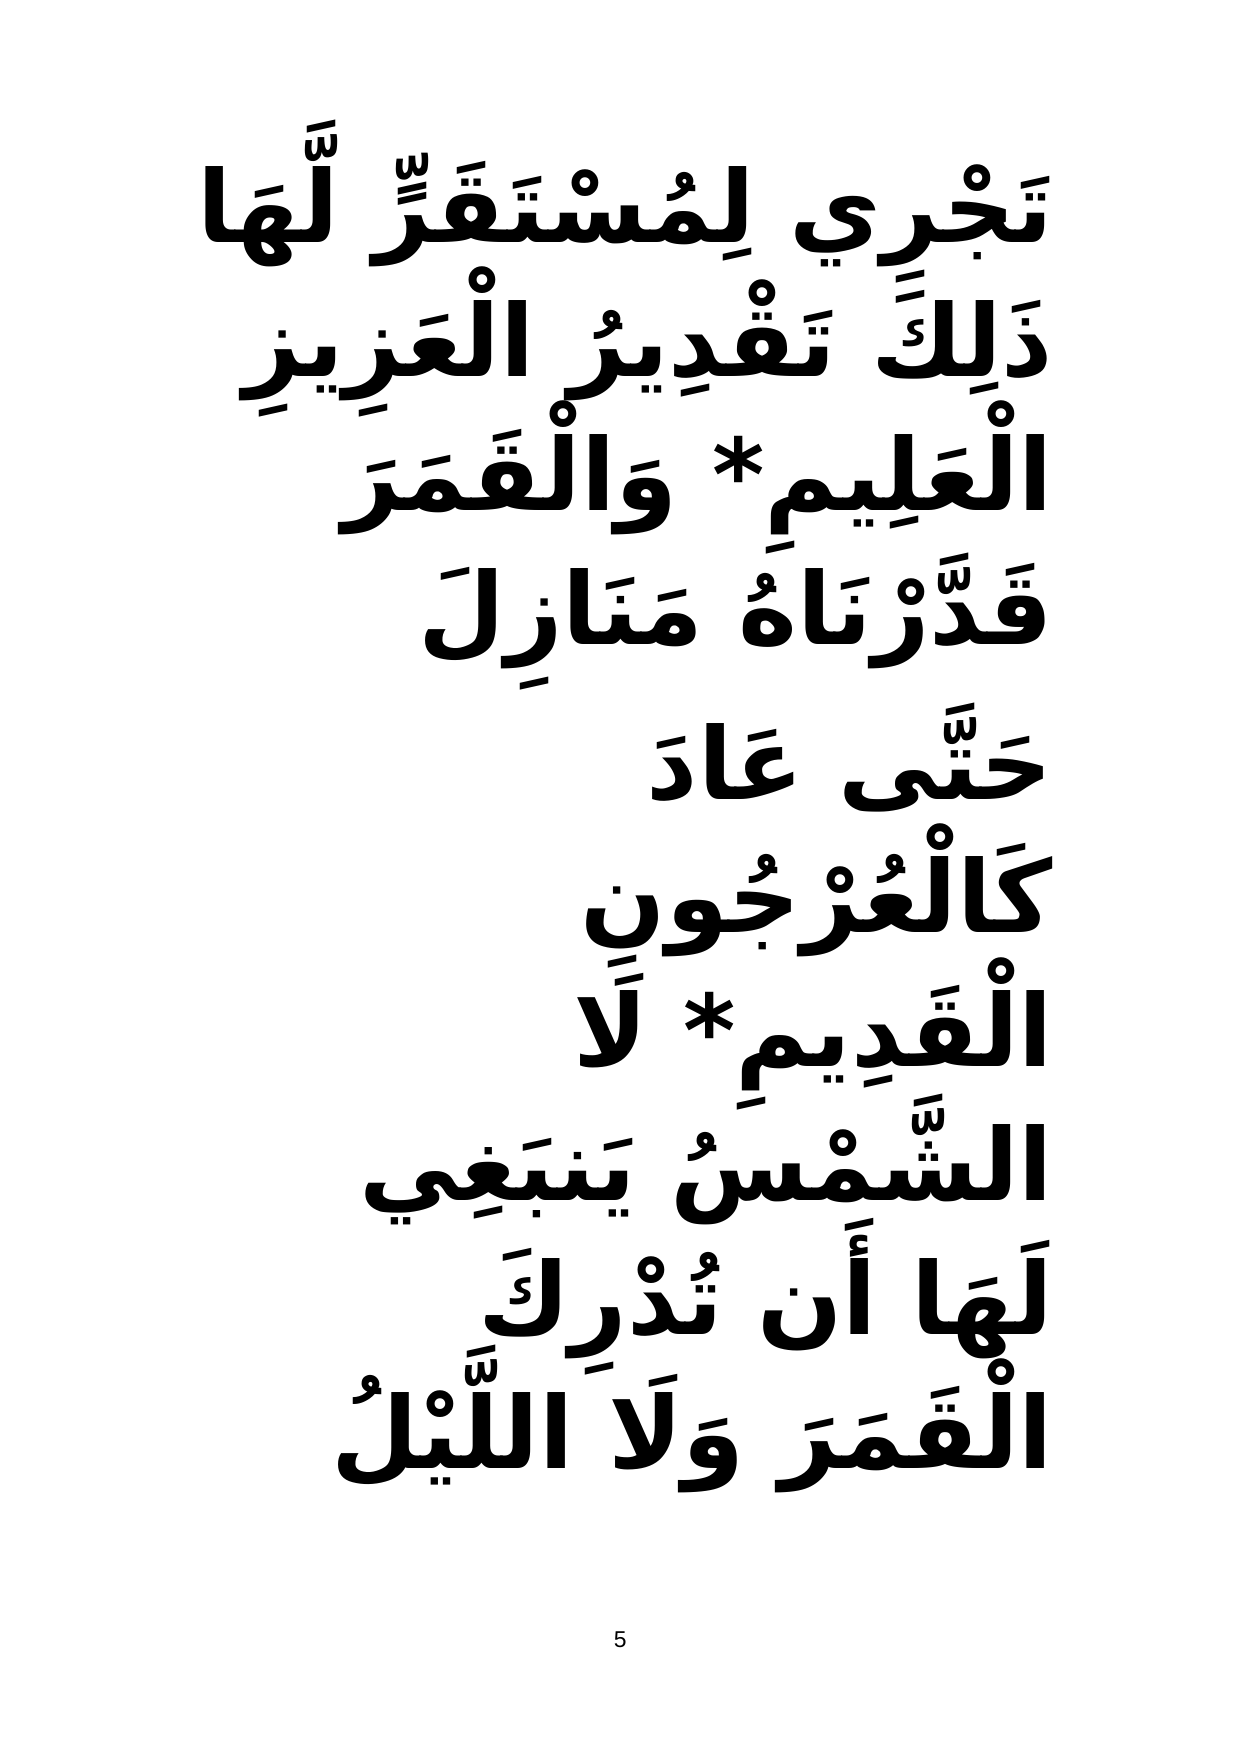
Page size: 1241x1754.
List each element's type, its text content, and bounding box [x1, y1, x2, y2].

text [187, 150, 1053, 668]
text حَتَّى عَادَ كَالْعُرْجُونِ الْقَدِيمِ* لَا الشَّمْسُ يَنبَغِي لَهَا أَن تُدْرِكَ الْقَمَرَ وَلَا اللَّيْلُ [187, 706, 1053, 1492]
